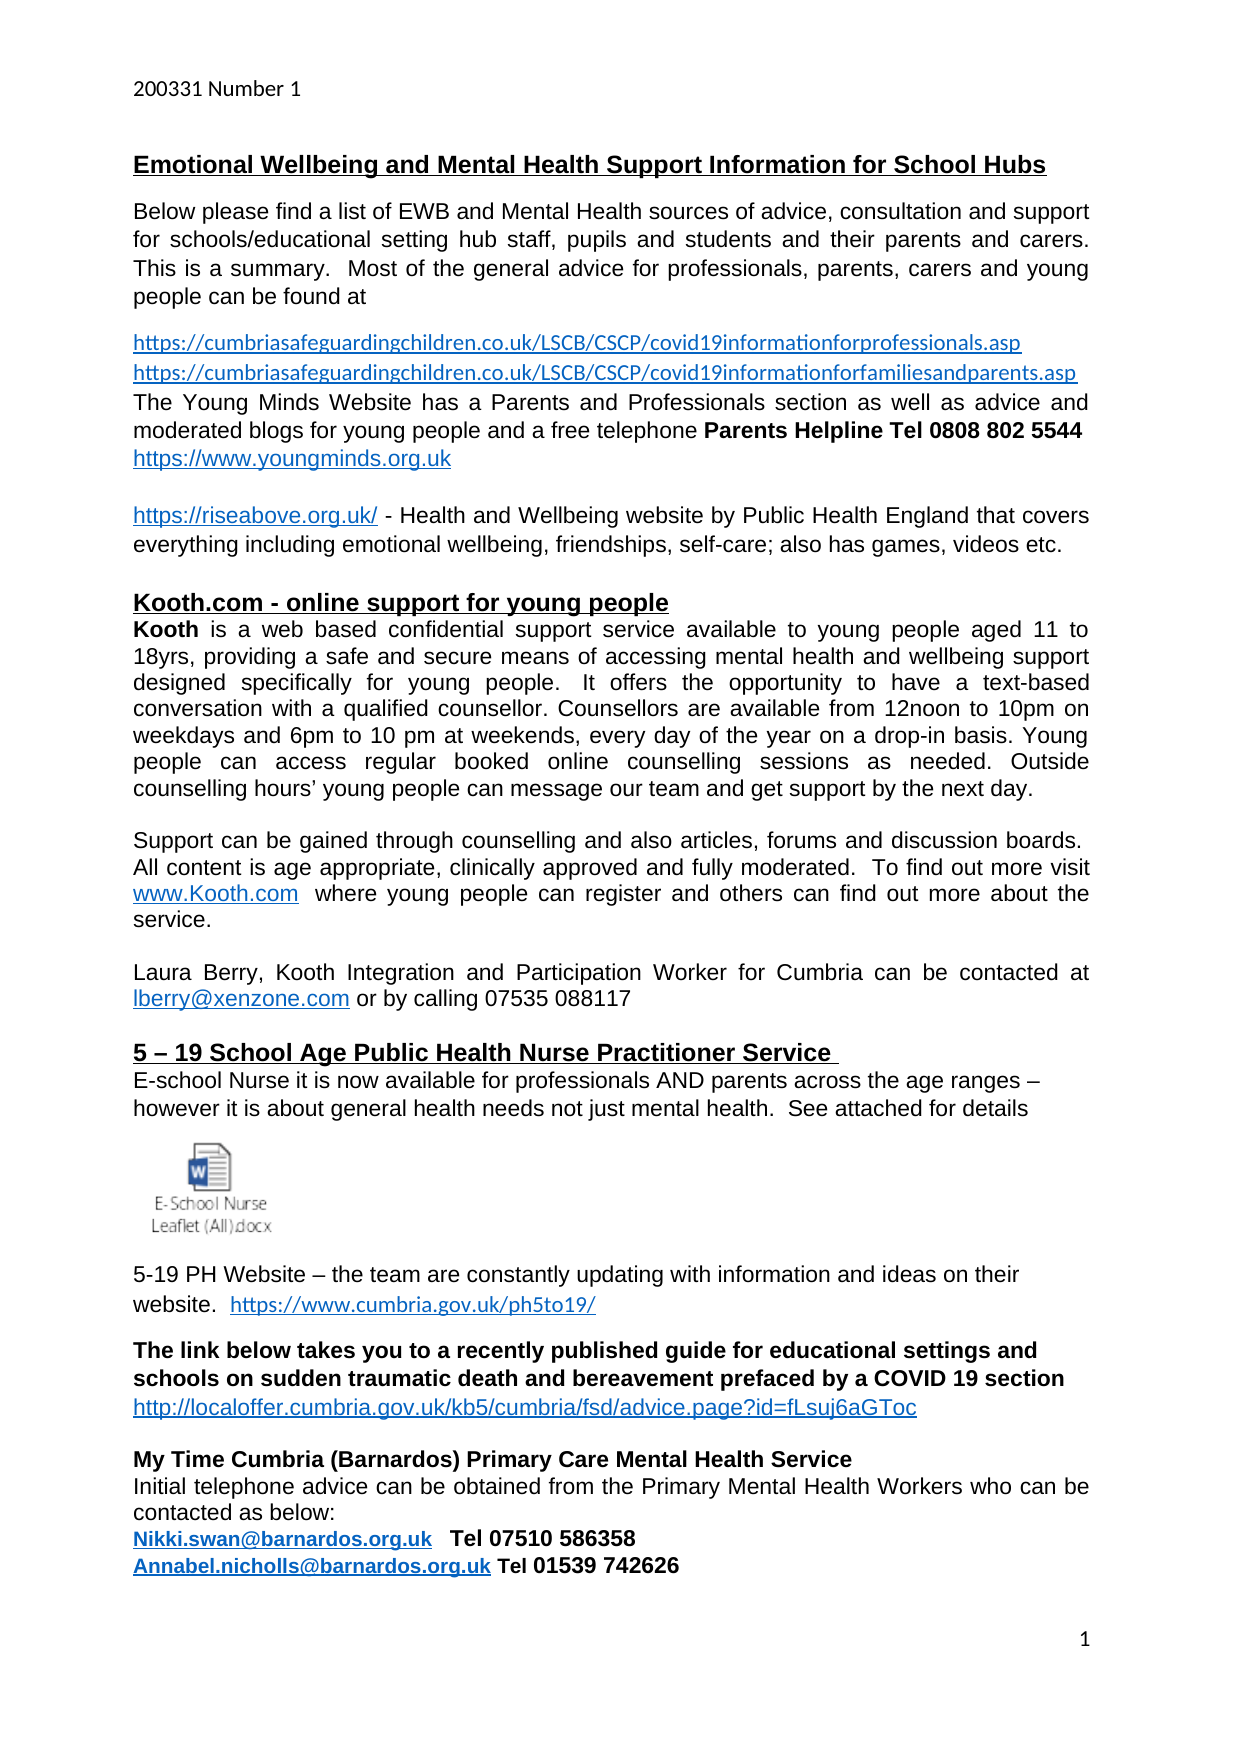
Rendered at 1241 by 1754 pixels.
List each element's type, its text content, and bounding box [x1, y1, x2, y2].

text Nikki.swan@barnardos.org.uk Tel 07510 586358 [133, 1525, 1090, 1552]
text http://localoffer.cumbria.gov.uk/kb5/cumbria/fsd/advice.page?id=fLsuj6aGToc [133, 1393, 1090, 1420]
text The link below takes you to a recently published guide for educational settings and schools on sudden traumatic death and bereavement prefaced by a COVID 19 section [133, 1337, 1090, 1391]
text The Young Minds Website has a Parents and Professionals section as well as advice and moderated blogs for young people and a free telephone Parents Helpline Tel 0808 802 5544 [133, 388, 1090, 443]
text https://cumbriasafeguardingchildren.co.uk/LSCB/CSCP/covid19informationforprofessionals.asp [133, 328, 1090, 356]
text https://cumbriasafeguardingchildren.co.uk/LSCB/CSCP/covid19informationforfamiliesandparents.asp [133, 358, 1090, 386]
text Kooth is a web based confidential support service available to young people aged 11 to 18yrs, providing a safe and secure means of accessing mental health and wellbeing support designed specifically for young people. It offers the opportunity to have a text-based conversation with a qualified counsellor. Counsellors are available from 12noon to 10pm on weekdays and 6pm to 10 pm at weekends, every day of the year on a drop-in basis. Young people can access regular booked online counselling sessions as needed. Outside counselling hours’ young people can message our team and get support by the next day. [133, 616, 1090, 801]
text My Time Cumbria (Barnardos) Primary Care Mental Health Service [133, 1446, 1090, 1473]
text 5 – 19 School Age Public Health Nurse Practitioner Service [133, 1038, 1090, 1067]
text https://www.youngminds.org.uk [133, 445, 1090, 472]
text https://riseabove.org.uk/ - Health and Wellbeing website by Public Health England that covers everything including emotional wellbeing, friendships, self-care; also has games, videos etc. [133, 502, 1090, 557]
text Below please find a list of EWB and Mental Health sources of advice, consultation and support for schools/educational setting hub staff, pupils and students and their parents and carers. This is a summary. Most of the general advice for professionals, parents, carers and young people can be found at [133, 198, 1090, 309]
text Support can be gained through counselling and also articles, forums and discussion boards. All content is age appropriate, clinically approved and fully moderated. To find out more visit www.Kooth.com where young people can register and others can find out more about the service. [133, 827, 1090, 933]
text 5-19 PH Website – the team are constantly updating with information and ideas on their website. https://www.cumbria.gov.uk/ph5to19/ [133, 1261, 1090, 1318]
text Kooth.com - online support for young people [133, 588, 1090, 616]
text Emotional Wellbeing and Mental Health Support Information for School Hubs [133, 150, 1090, 179]
text Annabel.nicholls@barnardos.org.uk Tel 01539 742626 [133, 1552, 1090, 1578]
text Laura Berry, Kooth Integration and Participation Worker for Cumbria can be contacted at lberry@xenzone.com or by calling 07535 088117 [133, 959, 1090, 1012]
text Initial telephone advice can be obtained from the Primary Mental Health Workers who can be contacted as below: [133, 1473, 1090, 1525]
text E-school Nurse it is now available for professionals AND parents across the age ranges – however it is about general health needs not just mental health. See attached for details [133, 1067, 1090, 1122]
